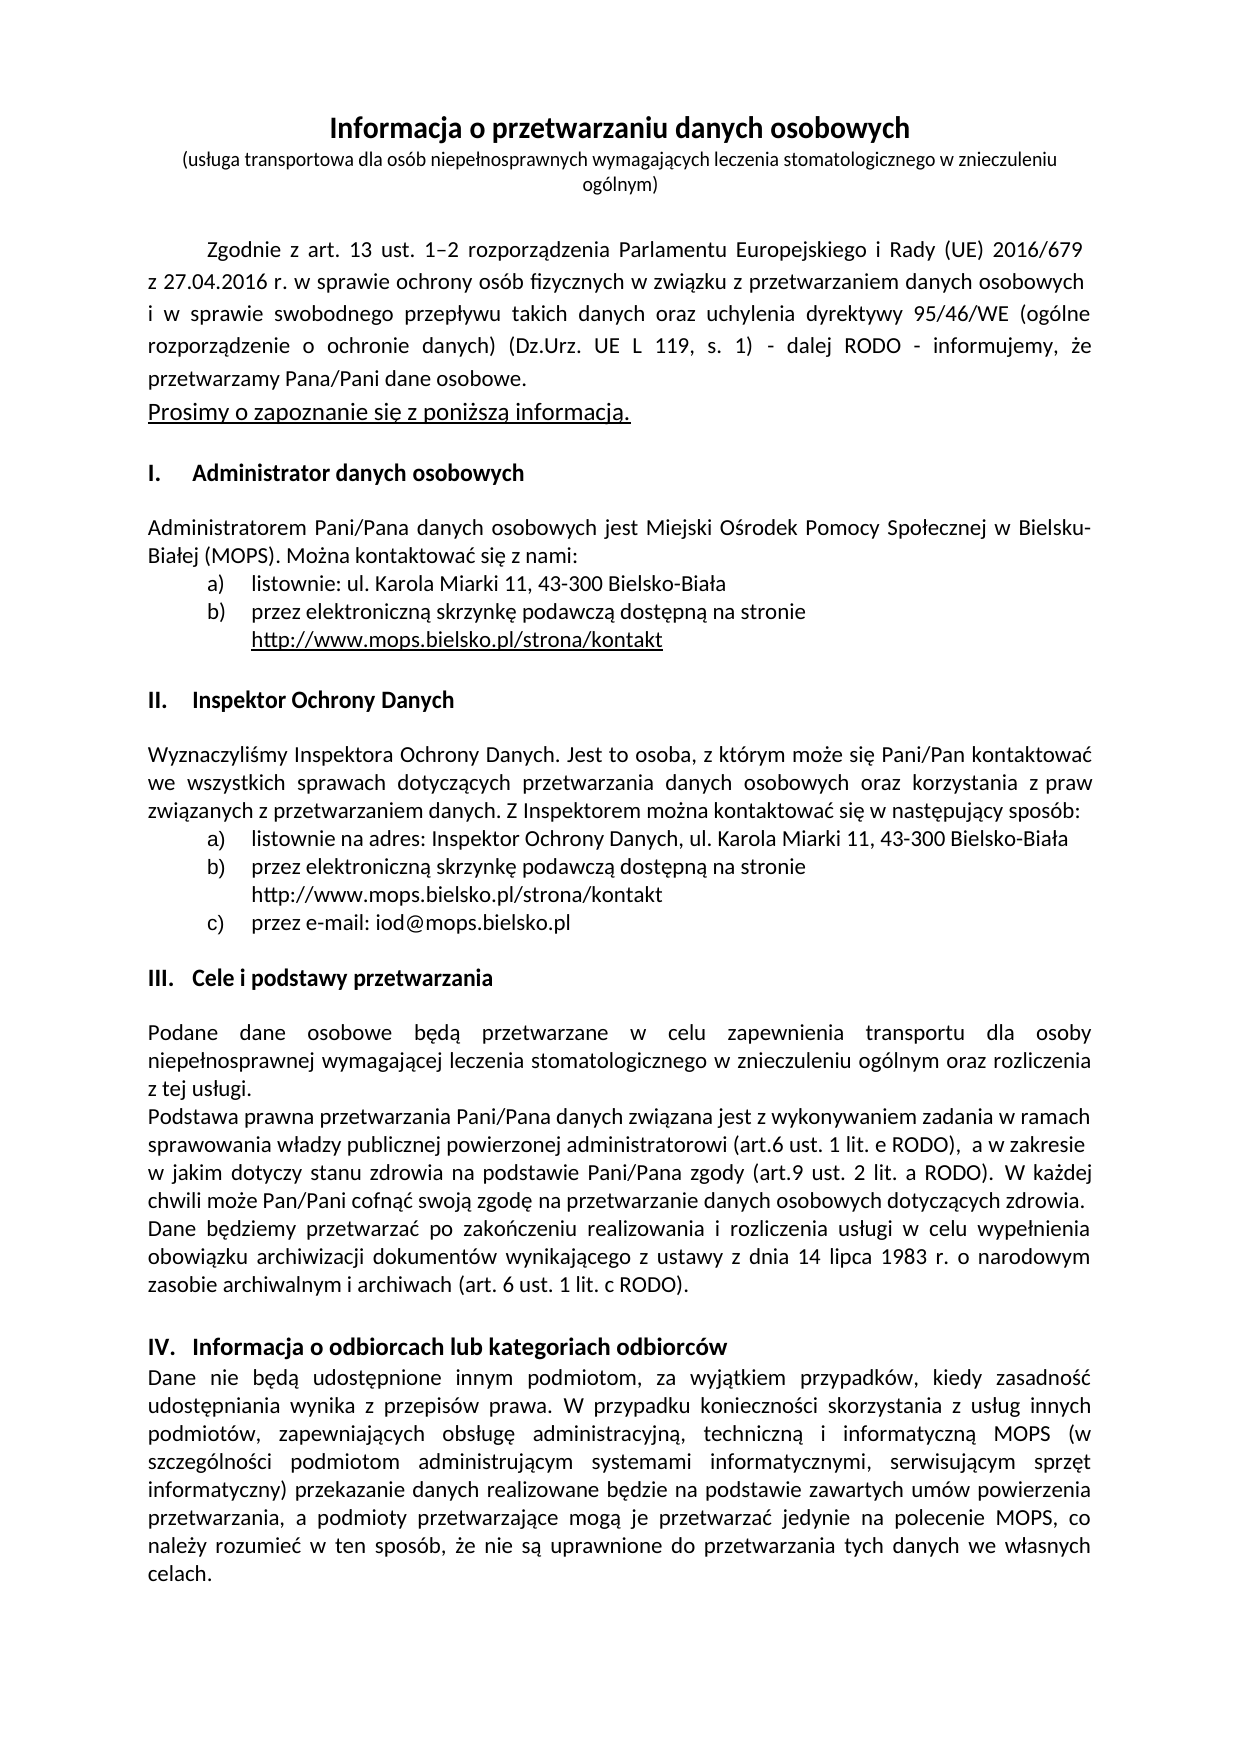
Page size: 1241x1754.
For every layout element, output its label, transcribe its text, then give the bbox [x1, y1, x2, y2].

text Podane dane osobowe będą przetwarzane w celu zapewnienia transportu dla osoby niepełnosprawnej wymagającej leczenia stomatologicznego w znieczuleniu ogólnym oraz rozliczenia z tej usługi. [148, 1018, 1092, 1102]
text Podstawa prawna przetwarzania Pani/Pana danych związana jest z wykonywaniem zadania w ramach sprawowania władzy publicznej powierzonej administratorowi (art.6 ust. 1 lit. e RODO), a w zakresie w jakim dotyczy stanu zdrowia na podstawie Pani/Pana zgody (art.9 ust. 2 lit. a RODO). W każdej chwili może Pan/Pani cofnąć swoją zgodę na przetwarzanie danych osobowych dotyczących zdrowia. [148, 1102, 1092, 1214]
text Dane nie będą udostępnione innym podmiotom, za wyjątkiem przypadków, kiedy zasadność udostępniania wynika z przepisów prawa. W przypadku konieczności skorzystania z usług innych podmiotów, zapewniających obsługę administracyjną, techniczną i informatyczną MOPS (w szczególności podmiotom administrującym systemami informatycznymi, serwisującym sprzęt informatyczny) przekazanie danych realizowane będzie na podstawie zawartych umów powierzenia przetwarzania, a podmioty przetwarzające mogą je przetwarzać jedynie na polecenie MOPS, co należy rozumieć w ten sposób, że nie są uprawnione do przetwarzania tych danych we własnych celach. [148, 1363, 1092, 1587]
list Informacja o odbiorcach lub kategoriach odbiorców [148, 1331, 1092, 1361]
list Administrator danych osobowych [148, 457, 1092, 488]
text Administratorem Pani/Pana danych osobowych jest Miejski Ośrodek Pomocy Społecznej w Bielsku-Białej (MOPS). Można kontaktować się z nami: [148, 513, 1092, 569]
list przez e-mail: iod@mops.bielsko.pl [207, 908, 1092, 936]
text Zgodnie z art. 13 ust. 1–2 rozporządzenia Parlamentu Europejskiego i Rady (UE) 2016/679 z 27.04.2016 r. w sprawie ochrony osób fizycznych w związku z przetwarzaniem danych osobowych i w sprawie swobodnego przepływu takich danych oraz uchylenia dyrektywy 95/46/WE (ogólne rozporządzenie o ochronie danych) (Dz.Urz. UE L 119, s. 1) - dalej RODO - informujemy, że przetwarzamy Pana/Pani dane osobowe. [148, 235, 1092, 392]
list listownie na adres: Inspektor Ochrony Danych, ul. Karola Miarki 11, 43-300 Bielsko-Biała [207, 824, 1092, 852]
text Wyznaczyliśmy Inspektora Ochrony Danych. Jest to osoba, z którym może się Pani/Pan kontaktować we wszystkich sprawach dotyczących przetwarzania danych osobowych oraz korzystania z praw związanych z przetwarzaniem danych. Z Inspektorem można kontaktować się w następujący sposób: [148, 740, 1092, 824]
text Prosimy o zapoznanie się z poniższą informacją. [148, 396, 1092, 427]
text b) przez elektroniczną skrzynkę podawczą dostępną na stronie http://www.mops.bielsko.pl/strona/kontakt [148, 597, 1092, 653]
text (usługa transportowa dla osób niepełnosprawnych wymagających leczenia stomatologicznego w znieczuleniu ogólnym) [148, 146, 1092, 197]
text Dane będziemy przetwarzać po zakończeniu realizowania i rozliczenia usługi w celu wypełnienia obowiązku archiwizacji dokumentów wynikającego z ustawy z dnia 14 lipca 1983 r. o narodowym zasobie archiwalnym i archiwach (art. 6 ust. 1 lit. c RODO). [148, 1214, 1092, 1298]
list Inspektor Ochrony Danych [148, 684, 1092, 714]
list przez elektroniczną skrzynkę podawczą dostępną na stronie http://www.mops.bielsko.pl/strona/kontakt [207, 852, 1092, 908]
text Informacja o przetwarzaniu danych osobowych [148, 108, 1092, 146]
text a) listownie: ul. Karola Miarki 11, 43-300 Bielsko-Biała [148, 569, 1092, 597]
list Cele i podstawy przetwarzania [148, 962, 1092, 993]
